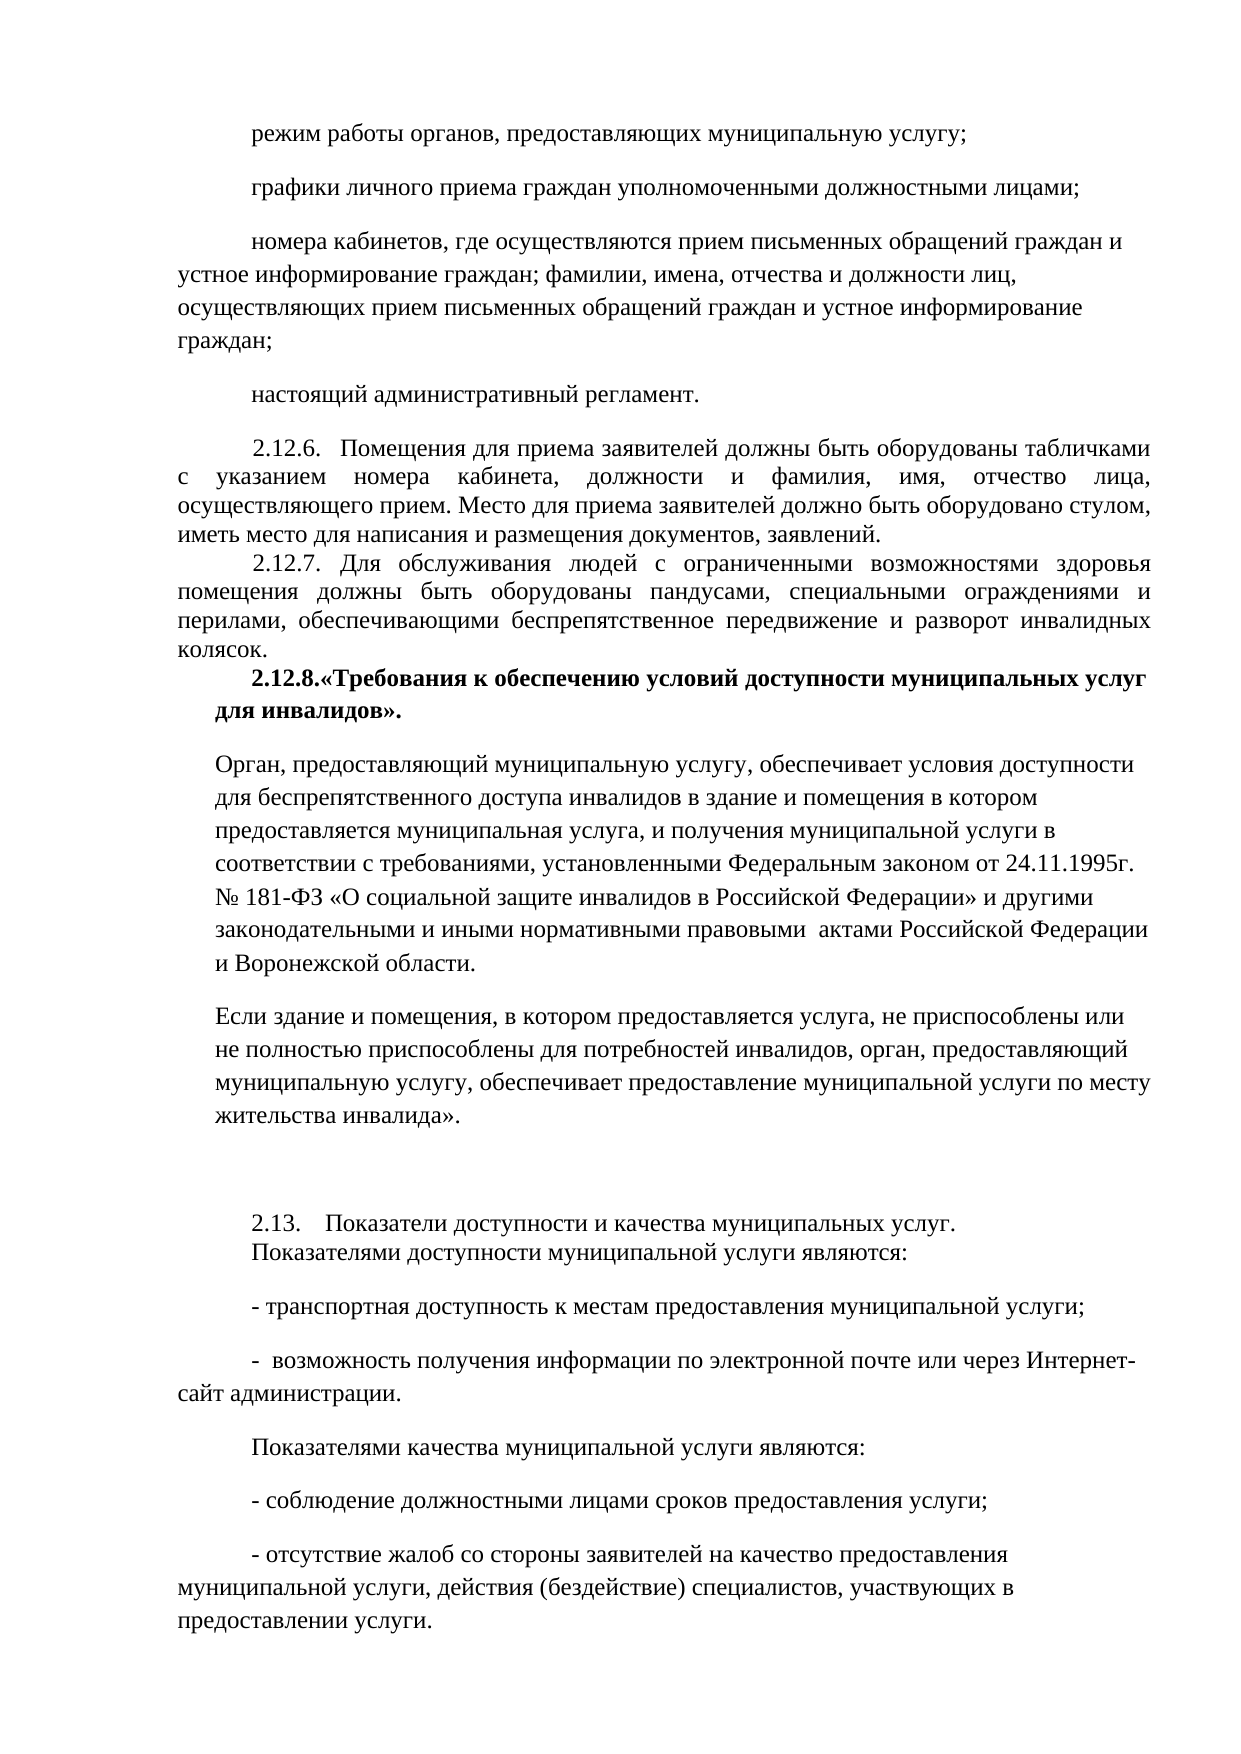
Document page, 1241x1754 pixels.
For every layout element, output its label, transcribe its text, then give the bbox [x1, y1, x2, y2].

text 2.12.8.«Требования к обеспечению условий доступности муниципальных услуг для инвалидов». [215, 663, 1152, 724]
list Показатели доступности и качества муниципальных услуг. [177, 1208, 1152, 1237]
list Для обслуживания людей с ограниченными возможностями здоровья помещения должны быть оборудованы пандусами, специальными ограждениями и перилами, обеспечивающими беспрепятственное передвижение и разворот инвалидных колясок. [177, 548, 1152, 663]
text Показателями качества муниципальной услуги являются: [177, 1432, 1152, 1460]
text Орган, предоставляющий муниципальную услугу, обеспечивает условия доступности для беспрепятственного доступа инвалидов в здание и помещения в котором предоставляется муниципальная услуга, и получения муниципальной услуги в соответствии с требованиями, установленными Федеральным законом от 24.11.1995г. № 181-ФЗ «О социальной защите инвалидов в Российской Федерации» и другими законодательными и иными нормативными правовыми актами Российской Федерации и Воронежской области. [215, 749, 1152, 976]
list Помещения для приема заявителей должны быть оборудованы табличками с указанием номера кабинета, должности и фамилия, имя, отчество лица, осуществляющего прием. Место для приема заявителей должно быть оборудовано стулом, иметь место для написания и размещения документов, заявлений. [177, 433, 1152, 548]
text Если здание и помещения, в котором предоставляется услуга, не приспособлены или не полностью приспособлены для потребностей инвалидов, орган, предоставляющий муниципальную услугу, обеспечивает предоставление муниципальной услуги по месту жительства инвалида». [215, 1001, 1152, 1129]
text - возможность получения информации по электронной почте или через Интернет-сайт администрации. [177, 1345, 1152, 1406]
text настоящий административный регламент. [177, 379, 1152, 407]
text - соблюдение должностными лицами сроков предоставления услуги; [177, 1485, 1152, 1514]
text Показателями доступности муниципальной услуги являются: [177, 1237, 1152, 1266]
text графики личного приема граждан уполномоченными должностными лицами; [177, 172, 1152, 201]
text - отсутствие жалоб со стороны заявителей на качество предоставления муниципальной услуги, действия (бездействие) специалистов, участвующих в предоставлении услуги. [177, 1539, 1152, 1634]
text - транспортная доступность к местам предоставления муниципальной услуги; [177, 1291, 1152, 1319]
text режим работы органов, предоставляющих муниципальную услугу; [177, 118, 1152, 147]
text номера кабинетов, где осуществляются прием письменных обращений граждан и устное информирование граждан; фамилии, имена, отчества и должности лиц, осуществляющих прием письменных обращений граждан и устное информирование граждан; [177, 226, 1152, 354]
